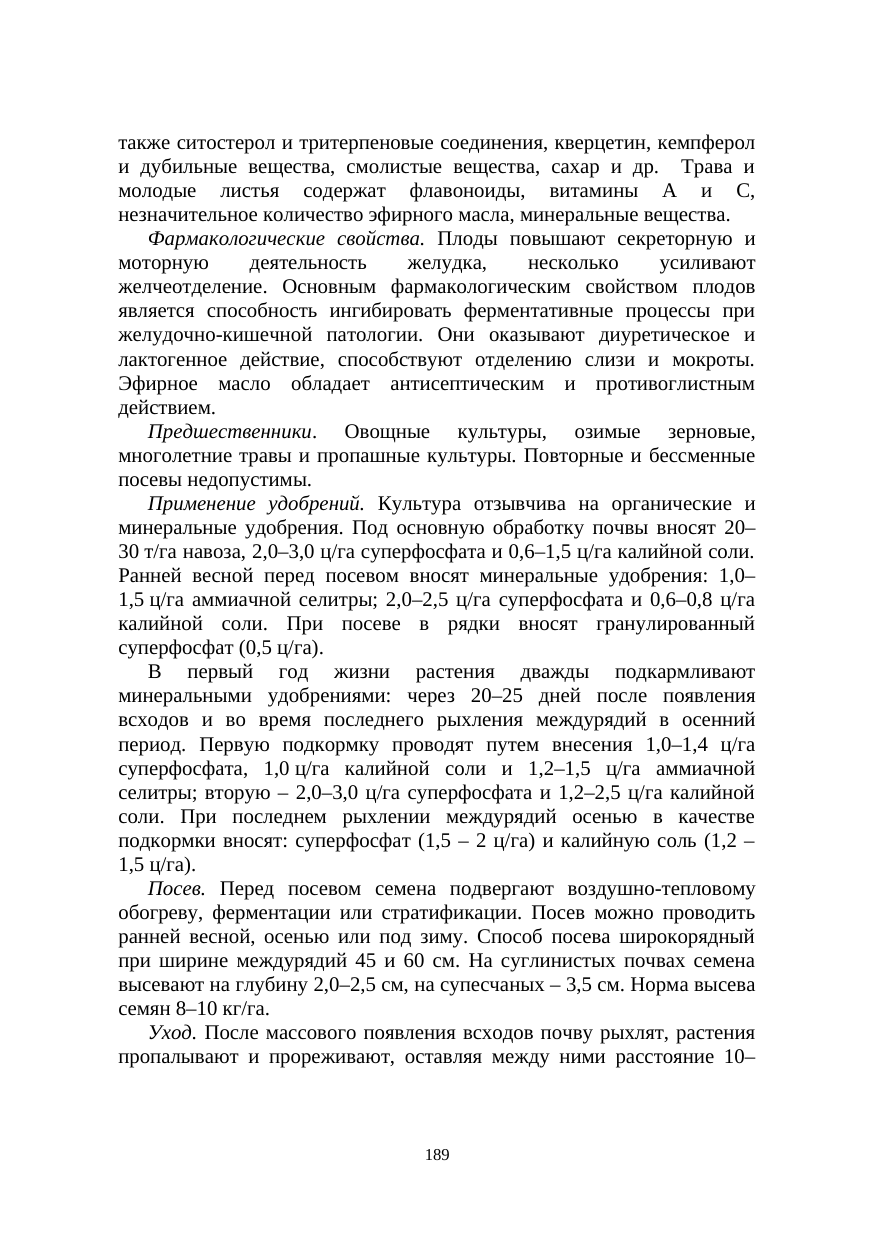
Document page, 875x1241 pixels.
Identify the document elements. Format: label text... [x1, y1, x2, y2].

text Фармакологические свойства. Плоды повышают секреторную и моторную деятельность желудка, несколько усиливают желчеотделение. Основным фармакологическим свойством плодов является способность ингибировать ферментативные процессы при желудочно-кишечной патологии. Они оказывают диуретическое и лактогенное действие, способствуют отделению слизи и мокроты. Эфирное масло обладает антисептическим и противоглистным действием. [118, 226, 756, 419]
text Применение удобрений. Культура отзывчива на органические и минеральные удобрения. Под основную обработку почвы вносят 20–30 т/га навоза, 2,0–3,0 ц/га суперфосфата и 0,6–1,5 ц/га калийной соли. Ранней весной перед посевом вносят минеральные удобрения: 1,0–1,5 ц/га аммиачной селитры; 2,0–2,5 ц/га суперфосфата и 0,6–0,8 ц/га калийной соли. При посеве в рядки вносят гранулированный суперфосфат (0,5 ц/га). [118, 491, 756, 659]
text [118, 130, 756, 226]
text В первый год жизни растения дважды подкармливают минеральными удобрениями: через 20–25 дней после появления всходов и во время последнего рыхления междурядий в осенний период. Первую подкормку проводят путем внесения 1,0–1,4 ц/га суперфосфата, 1,0 ц/га калийной соли и 1,2–1,5 ц/га аммиачной селитры; вторую – 2,0–3,0 ц/га суперфосфата и 1,2–2,5 ц/га калийной соли. При последнем рыхлении междурядий осенью в качестве подкормки вносят: суперфосфат (1,5 – 2 ц/га) и калийную соль (1,2 – 1,5 ц/га). [118, 659, 756, 876]
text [118, 1020, 756, 1068]
text Предшественники. Овощные культуры, озимые зерновые, многолетние травы и пропашные культуры. Повторные и бессменные посевы недопустимы. [118, 419, 756, 491]
text Посев. Перед посевом семена подвергают воздушно-тепловому обогреву, ферментации или стратификации. Посев можно проводить ранней весной, осенью или под зиму. Способ посева широкорядный при ширине междурядий 45 и . На суглинистых почвах семена высевают на глубину 2,0–, на супесчаных – . Норма высева семян 8–10 кг/га. [118, 876, 756, 1020]
